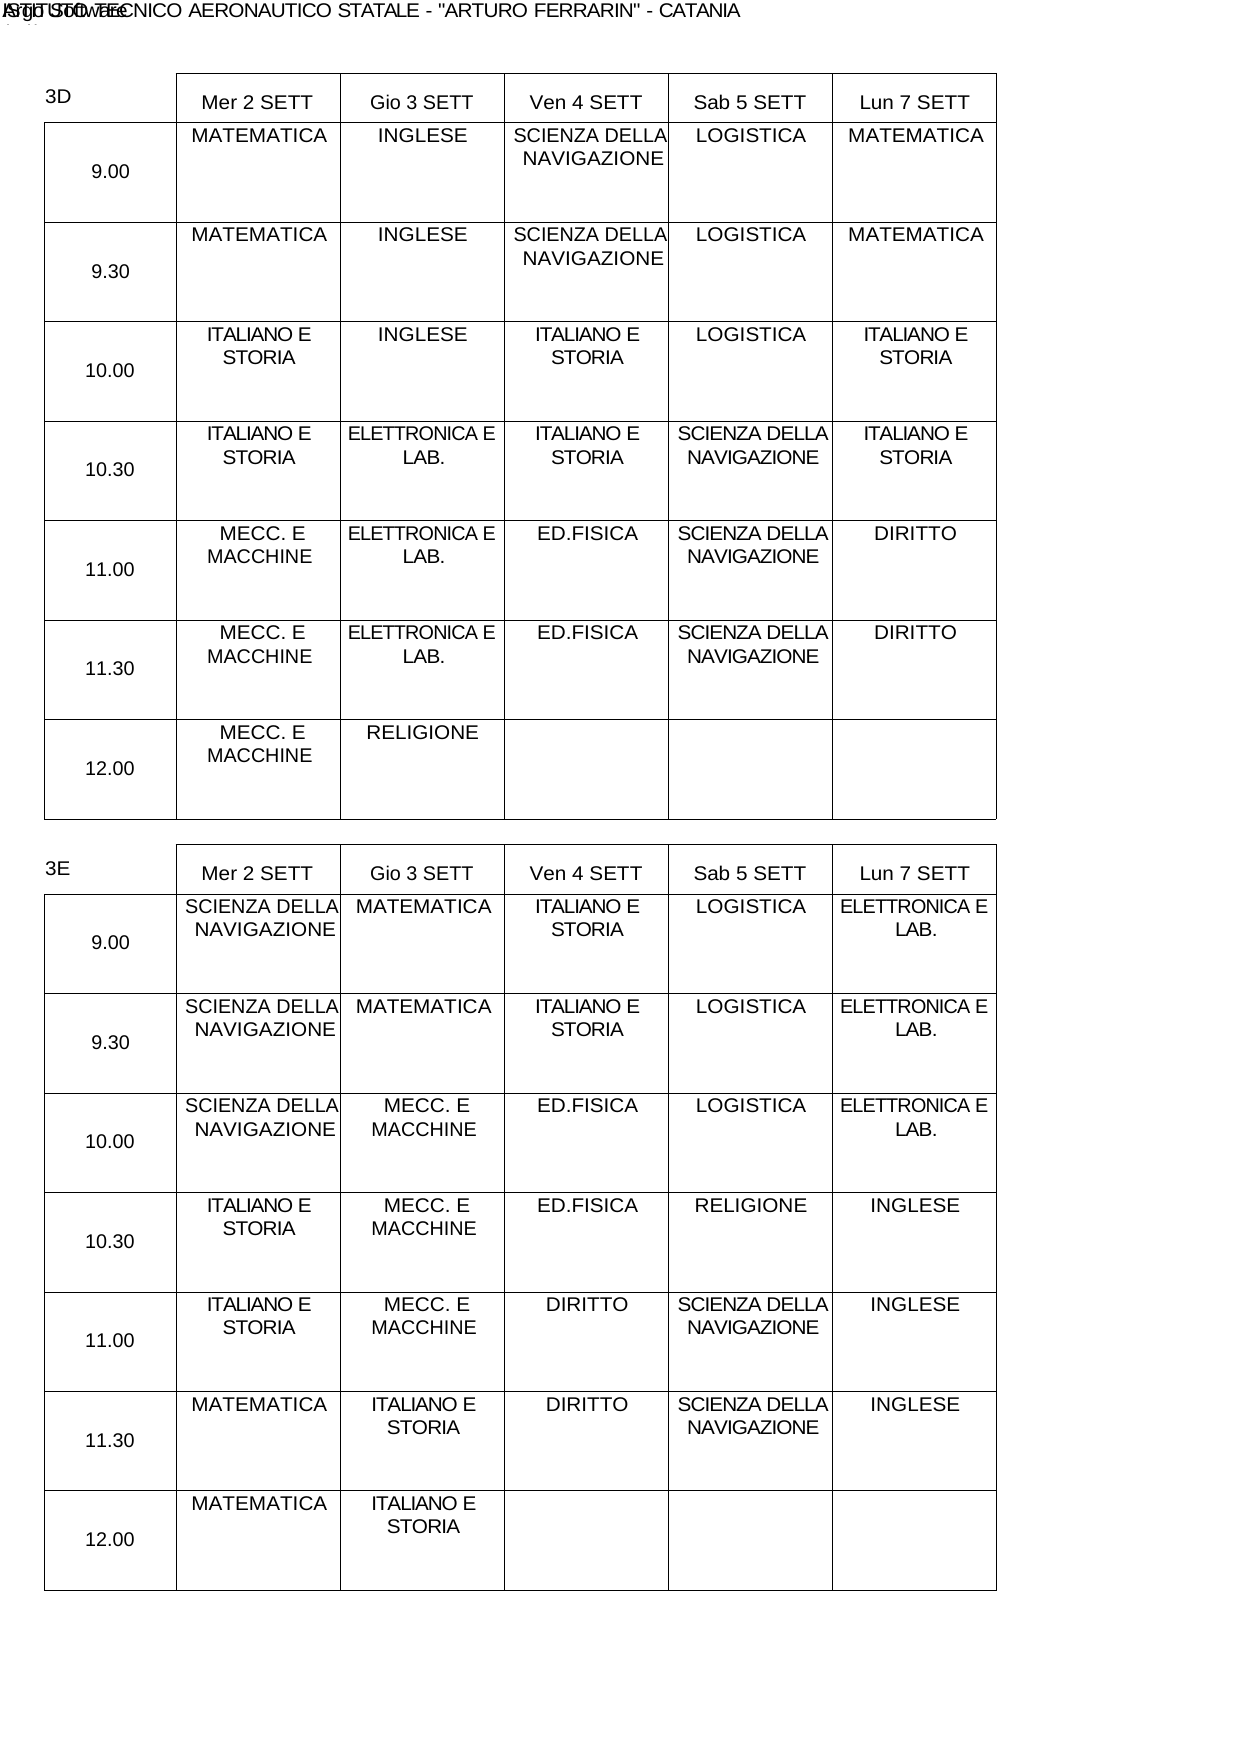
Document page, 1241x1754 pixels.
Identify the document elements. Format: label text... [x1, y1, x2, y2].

table_cell ED.FISICA [505, 1193, 668, 1291]
table_cell MATEMATICA [833, 223, 996, 321]
table_cell DIRITTO [505, 1293, 668, 1391]
table_cell DIRITTO [505, 1392, 668, 1490]
table_cell SCIENZA DELLA NAVIGAZIONE [505, 123, 668, 222]
table_header Lun 7 SETT [833, 845, 996, 894]
table_cell SCIENZA DELLA NAVIGAZIONE [669, 621, 832, 719]
table_header Sab 5 SETT [669, 845, 832, 894]
table_cell ED.FISICA [505, 521, 668, 619]
table_cell SCIENZA DELLA NAVIGAZIONE [669, 1392, 832, 1490]
table_cell MATEMATICA [341, 994, 504, 1092]
table_cell INGLESE [833, 1392, 996, 1490]
table_cell ITALIANO E STORIA [177, 1293, 340, 1391]
table_cell LOGISTICA [669, 322, 832, 421]
table_cell ITALIANO E STORIA [505, 895, 668, 993]
table_cell MECC. E MACCHINE [341, 1293, 504, 1391]
table_cell ELETTRONICA E LAB. [341, 621, 504, 719]
table_cell [669, 1491, 832, 1590]
table_cell SCIENZA DELLA NAVIGAZIONE [669, 422, 832, 520]
table_cell ITALIANO E STORIA [177, 1193, 340, 1291]
table_cell MATEMATICA [833, 123, 996, 222]
table_cell [505, 720, 668, 818]
table_cell 9.30 [45, 994, 176, 1092]
table_cell RELIGIONE [669, 1193, 832, 1291]
table_cell MECC. E MACCHINE [177, 621, 340, 719]
table_cell SCIENZA DELLA NAVIGAZIONE [669, 521, 832, 619]
table_cell 9.00 [45, 123, 176, 222]
table_cell DIRITTO [833, 521, 996, 619]
table_cell 10.30 [45, 422, 176, 520]
table_cell LOGISTICA [669, 994, 832, 1092]
table_cell ITALIANO E STORIA [341, 1392, 504, 1490]
table_cell ELETTRONICA E LAB. [833, 1094, 996, 1192]
table_cell ED.FISICA [505, 621, 668, 719]
table_cell INGLESE [341, 123, 504, 222]
table_header 3D [45, 73, 176, 122]
table_cell ITALIANO E STORIA [177, 422, 340, 520]
table_header Mer 2 SETT [177, 74, 340, 122]
table_cell SCIENZA DELLA NAVIGAZIONE [177, 994, 340, 1092]
table_cell INGLESE [833, 1193, 996, 1291]
table_cell ELETTRONICA E LAB. [341, 422, 504, 520]
table_cell 12.00 [45, 720, 176, 818]
table_cell ITALIANO E STORIA [505, 322, 668, 421]
table_header Ven 4 SETT [505, 845, 668, 894]
table_cell INGLESE [833, 1293, 996, 1391]
table_cell MECC. E MACCHINE [341, 1193, 504, 1291]
table_cell SCIENZA DELLA NAVIGAZIONE [177, 1094, 340, 1192]
table_cell 11.00 [45, 521, 176, 619]
table_cell DIRITTO [833, 621, 996, 719]
table_cell SCIENZA DELLA NAVIGAZIONE [505, 223, 668, 321]
table_header Ven 4 SETT [505, 74, 668, 122]
table_cell ITALIANO E STORIA [833, 422, 996, 520]
table_cell [505, 1491, 668, 1590]
table_cell ITALIANO E STORIA [177, 322, 340, 421]
table_cell SCIENZA DELLA NAVIGAZIONE [177, 895, 340, 993]
table_cell LOGISTICA [669, 895, 832, 993]
table_cell 10.00 [45, 322, 176, 421]
table_cell MECC. E MACCHINE [177, 720, 340, 818]
table_cell [669, 720, 832, 818]
table_cell ITALIANO E STORIA [341, 1491, 504, 1590]
table_cell SCIENZA DELLA NAVIGAZIONE [669, 1293, 832, 1391]
table_header Mer 2 SETT [177, 845, 340, 894]
table_cell INGLESE [341, 322, 504, 421]
table_header Lun 7 SETT [833, 74, 996, 122]
table_cell 12.00 [45, 1491, 176, 1590]
table_cell [833, 1491, 996, 1590]
table_cell 9.00 [45, 895, 176, 993]
table_cell 11.30 [45, 621, 176, 719]
table_cell ELETTRONICA E LAB. [833, 895, 996, 993]
table_cell MECC. E MACCHINE [341, 1094, 504, 1192]
table_cell LOGISTICA [669, 123, 832, 222]
table_cell LOGISTICA [669, 223, 832, 321]
table_header Gio 3 SETT [341, 845, 504, 894]
table_cell INGLESE [341, 223, 504, 321]
table_cell 11.00 [45, 1293, 176, 1391]
table_cell ITALIANO E STORIA [505, 994, 668, 1092]
table_cell [833, 720, 996, 818]
table_cell ITALIANO E STORIA [505, 422, 668, 520]
table_cell MATEMATICA [177, 123, 340, 222]
table_cell MATEMATICA [177, 1392, 340, 1490]
table_cell 9.30 [45, 223, 176, 321]
table_header Sab 5 SETT [669, 74, 832, 122]
table_header 3E [45, 844, 176, 894]
table_cell MATEMATICA [177, 223, 340, 321]
table_cell 10.00 [45, 1094, 176, 1192]
table_cell MATEMATICA [177, 1491, 340, 1590]
table_cell MATEMATICA [341, 895, 504, 993]
table_cell 10.30 [45, 1193, 176, 1291]
table_cell ED.FISICA [505, 1094, 668, 1192]
table_cell ELETTRONICA E LAB. [341, 521, 504, 619]
table_cell MECC. E MACCHINE [177, 521, 340, 619]
table_cell 11.30 [45, 1392, 176, 1490]
table_cell LOGISTICA [669, 1094, 832, 1192]
table_cell ITALIANO E STORIA [833, 322, 996, 421]
table_header Gio 3 SETT [341, 74, 504, 122]
table_cell ELETTRONICA E LAB. [833, 994, 996, 1092]
table_cell RELIGIONE [341, 720, 504, 818]
